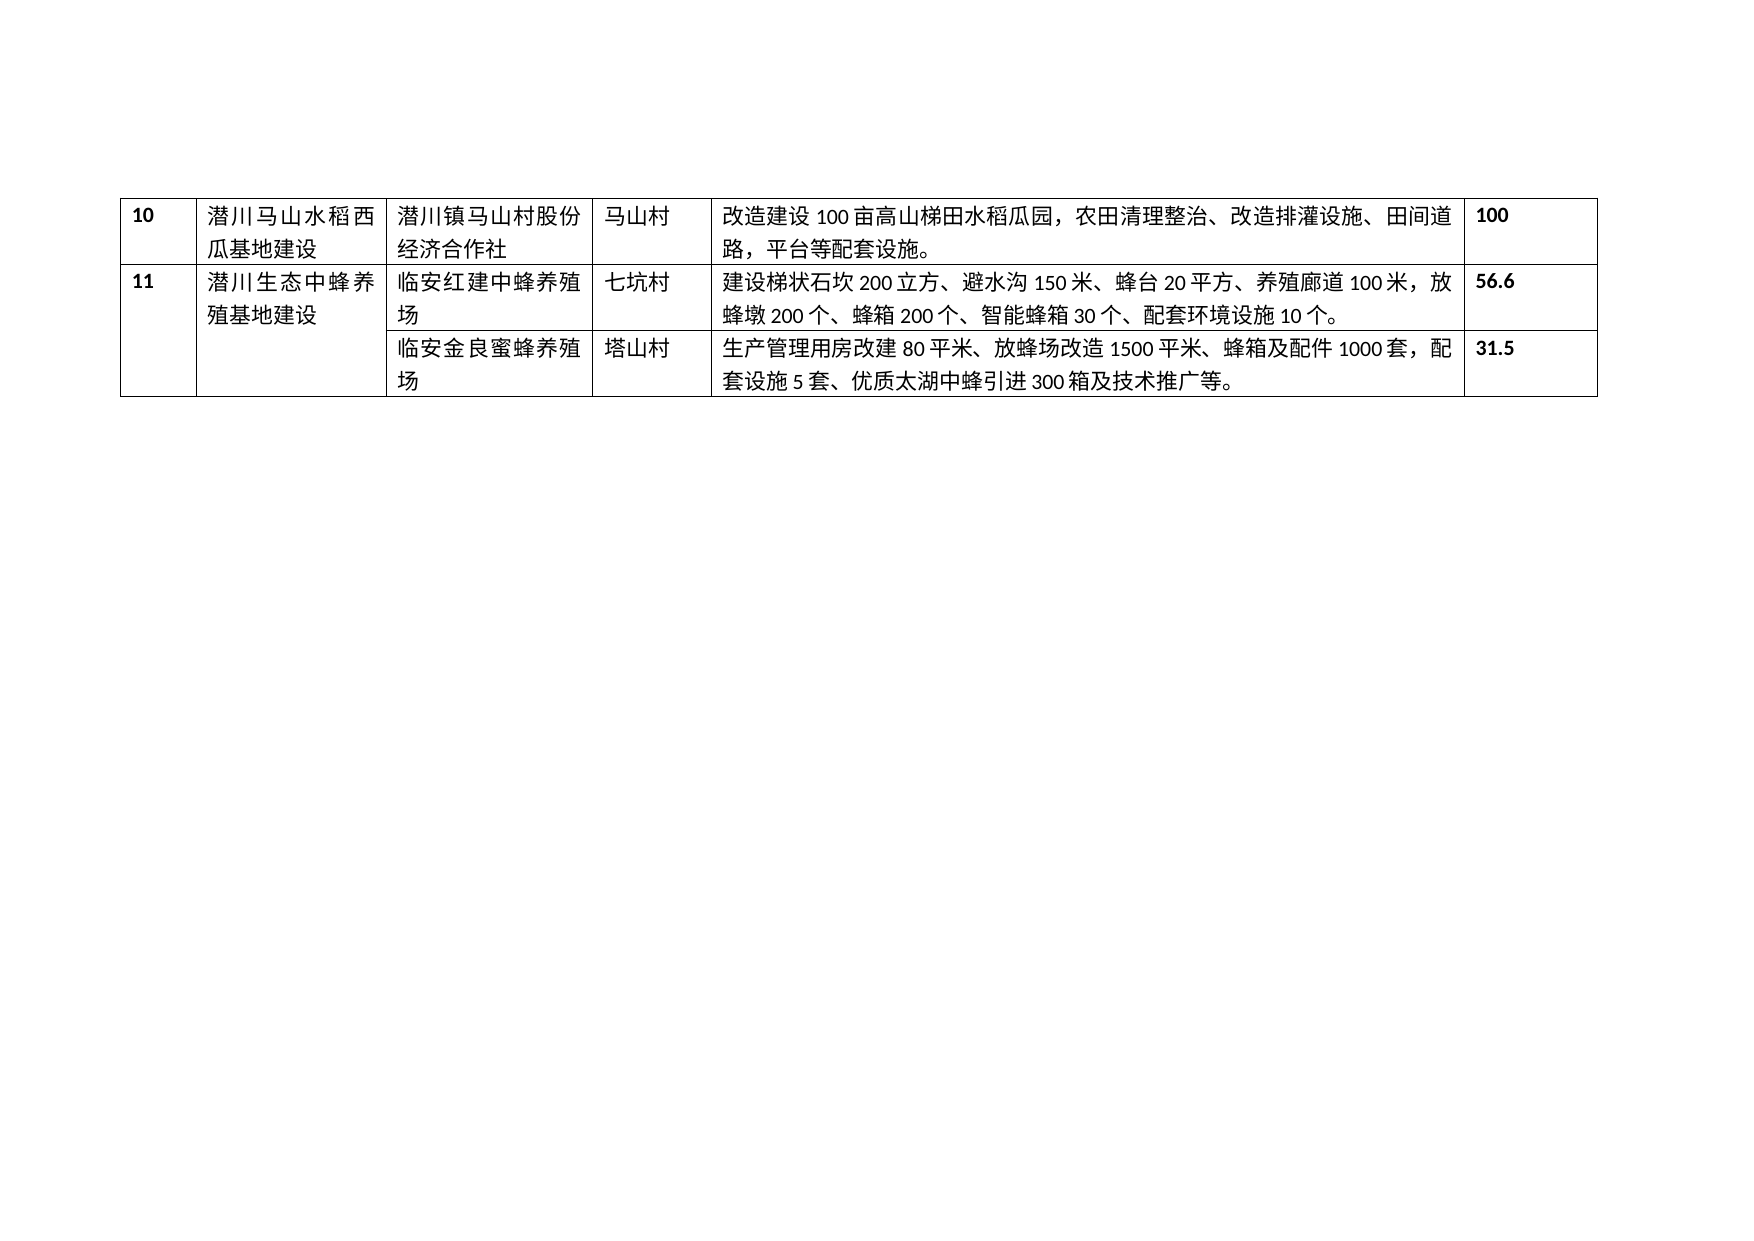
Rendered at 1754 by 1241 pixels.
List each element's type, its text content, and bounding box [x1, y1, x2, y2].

table_cell 塔山村 [593, 331, 711, 396]
table_cell 潜川生态中蜂养殖基地建设 [197, 265, 386, 396]
table_cell 11 [121, 265, 196, 396]
table_cell 100 [1465, 199, 1597, 264]
table_cell 改造建设100亩高山梯田水稻瓜园，农田清理整治、改造排灌设施、田间道路，平台等配套设施。 [712, 199, 1464, 264]
table_cell 潜川镇马山村股份经济合作社 [387, 199, 592, 264]
table_cell 七坑村 [593, 265, 711, 330]
table_cell 临安红建中蜂养殖场 [387, 265, 592, 330]
table_cell 56.6 [1465, 265, 1597, 330]
table_cell 临安金良蜜蜂养殖场 [387, 331, 592, 396]
table_cell 马山村 [593, 199, 711, 264]
table_cell 10 [121, 199, 196, 264]
table_cell 31.5 [1465, 331, 1597, 396]
table_cell 建设梯状石坎200立方、避水沟150米、蜂台20平方、养殖廊道100米，放蜂墩200个、蜂箱200个、智能蜂箱30个、配套环境设施10个。 [712, 265, 1464, 330]
table_cell 潜川马山水稻西瓜基地建设 [197, 199, 386, 264]
table_cell 生产管理用房改建80平米、放蜂场改造1500平米、蜂箱及配件1000套，配套设施5套、优质太湖中蜂引进300箱及技术推广等。 [712, 331, 1464, 396]
